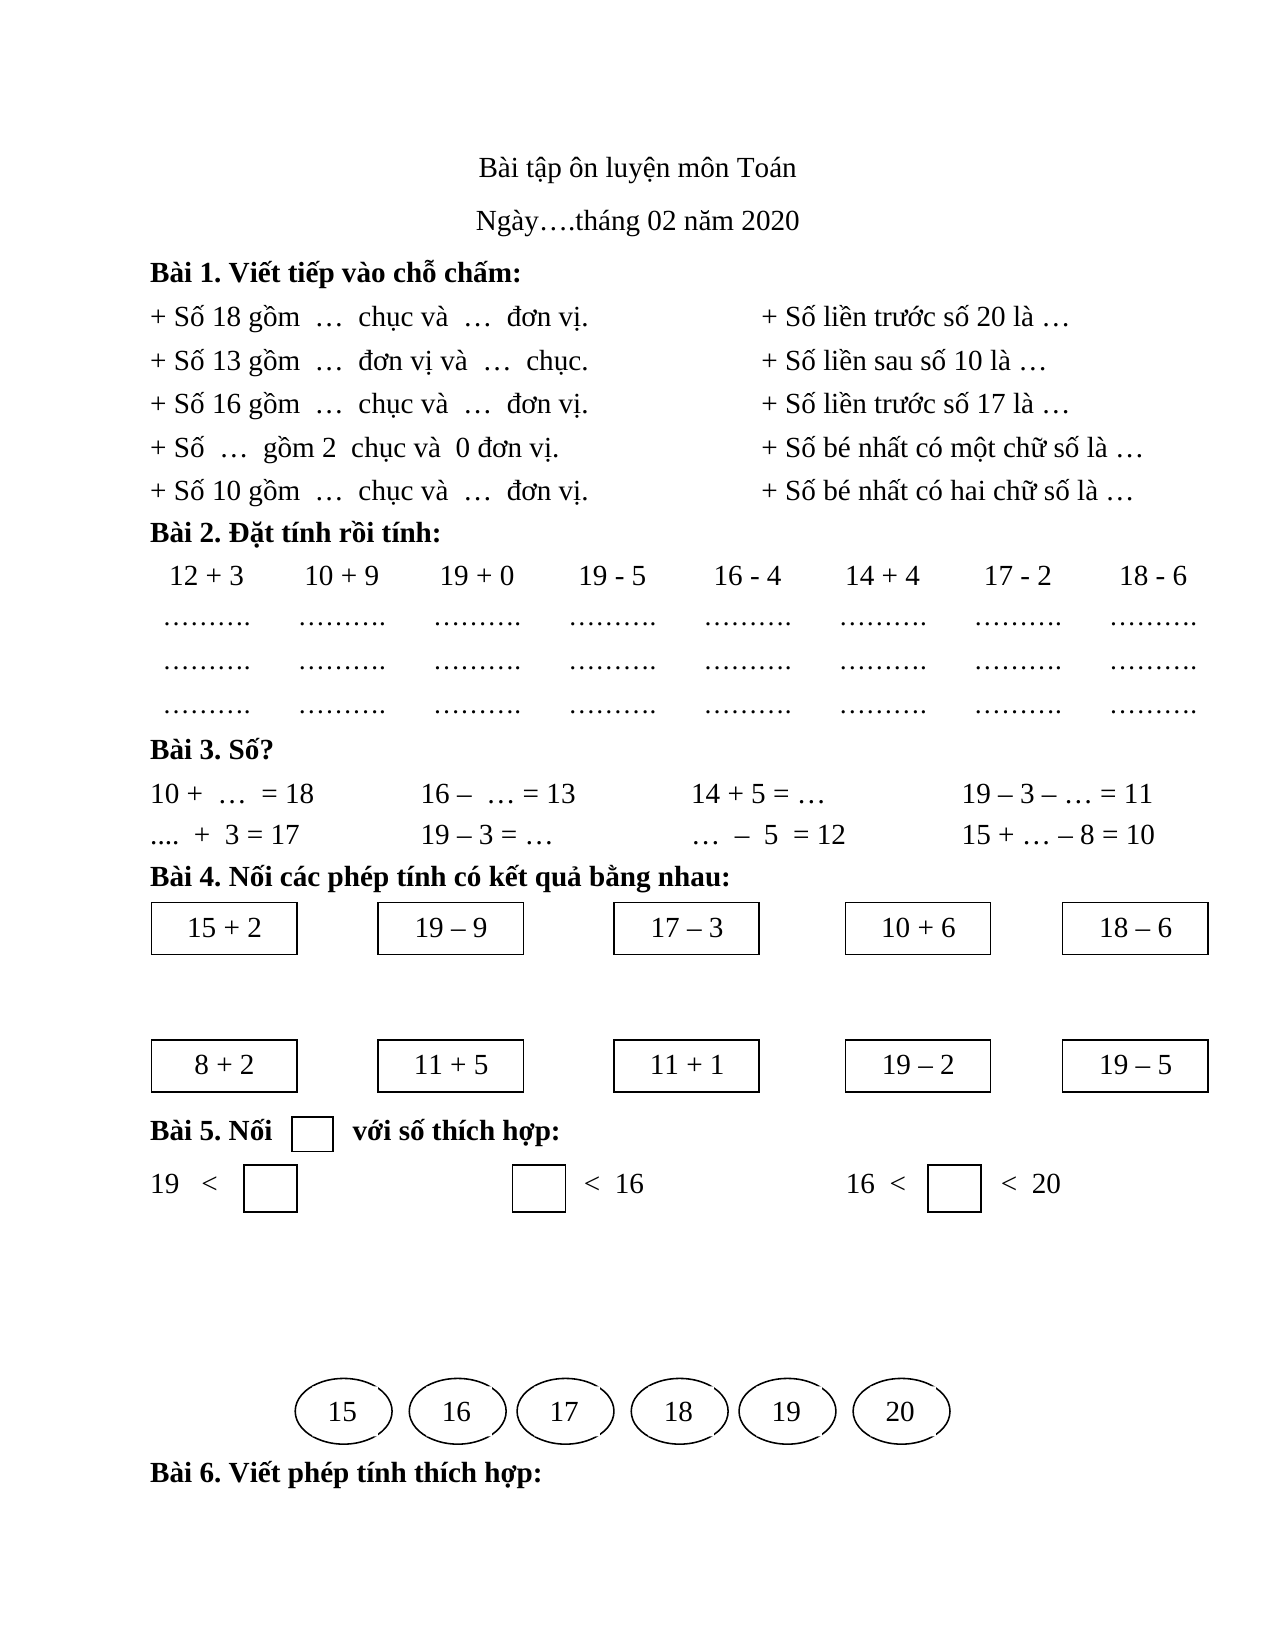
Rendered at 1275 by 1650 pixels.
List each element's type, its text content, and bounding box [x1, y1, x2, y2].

table_cell … – 5 = 12 [680, 817, 950, 859]
table_header 17 - 2 [950, 558, 1085, 599]
table_header 16 < < 20 [834, 1166, 1195, 1218]
text Bài 5. Nối với số thích hợp: [150, 1113, 1125, 1147]
table_header + Số liền trước số 20 là … + Số liền sau số 10 là … + Số liền trước số 17 là … + Số bé nhất có một chữ số là … + Số bé nhất có hai chữ số là … [750, 299, 1181, 515]
table_cell ………. [139, 600, 274, 644]
table_cell ………. [544, 600, 679, 644]
table_cell 19 – 3 = … [409, 817, 679, 859]
table_header 14 + 4 [815, 558, 950, 599]
table_cell ………. [409, 688, 544, 732]
table_header 19 - 5 [544, 558, 679, 599]
table_cell 15 + … – 8 = 10 [950, 817, 1221, 859]
table_cell ………. [274, 644, 409, 688]
table_cell ………. [274, 688, 409, 732]
table_cell ………. [680, 644, 815, 688]
table_cell ………. [680, 688, 815, 732]
table_header 14 + 5 = … [680, 776, 950, 817]
table_cell ………. [139, 644, 274, 688]
table_cell ………. [950, 688, 1085, 732]
table_cell ………. [139, 688, 274, 732]
table_cell ………. [1085, 688, 1221, 732]
table_header 19 + 0 [409, 558, 544, 599]
text Bài tập ôn luyện môn Toán [150, 150, 1125, 183]
text Bài 6. Viết phép tính thích hợp: [150, 1455, 1125, 1488]
table_cell ………. [815, 644, 950, 688]
text Bài 2. Đặt tính rồi tính: [150, 515, 1125, 548]
table_header + Số 18 gồm … chục và … đơn vị. + Số 13 gồm … đơn vị và … chục. + Số 16 gồm … chục và … đơn vị. + Số … gồm 2 chục và 0 đơn vị. + Số 10 gồm … chục và … đơn vị. [139, 299, 750, 515]
table_header 19 – 3 – … = 11 [950, 776, 1221, 817]
text Bài 4. Nối các phép tính có kết quả bằng nhau: [150, 859, 1125, 892]
table_header 18 - 6 [1085, 558, 1221, 599]
table_cell ………. [1085, 600, 1221, 644]
table_cell ………. [680, 600, 815, 644]
text Bài 1. Viết tiếp vào chỗ chấm: [150, 256, 1125, 289]
table_header 16 - 4 [680, 558, 815, 599]
table_cell ………. [950, 600, 1085, 644]
text Bài 3. Số? [150, 732, 1125, 766]
table_header 10 + … = 18 [139, 776, 409, 817]
table_cell ………. [544, 644, 679, 688]
table_header 16 – … = 13 [409, 776, 679, 817]
table_cell ………. [815, 600, 950, 644]
table_cell ………. [1085, 644, 1221, 688]
table_cell ………. [274, 600, 409, 644]
table_cell ………. [544, 688, 679, 732]
table_cell ………. [409, 600, 544, 644]
text Ngày….tháng 02 năm 2020 [150, 203, 1125, 236]
table_cell .... + 3 = 17 [139, 817, 409, 859]
table_header 19 < [139, 1166, 499, 1218]
table_cell ………. [409, 644, 544, 688]
table_header < 16 [499, 1166, 834, 1218]
table_cell ………. [815, 688, 950, 732]
table_header 10 + 9 [274, 558, 409, 599]
table_header 12 + 3 [139, 558, 274, 599]
table_cell ………. [950, 644, 1085, 688]
